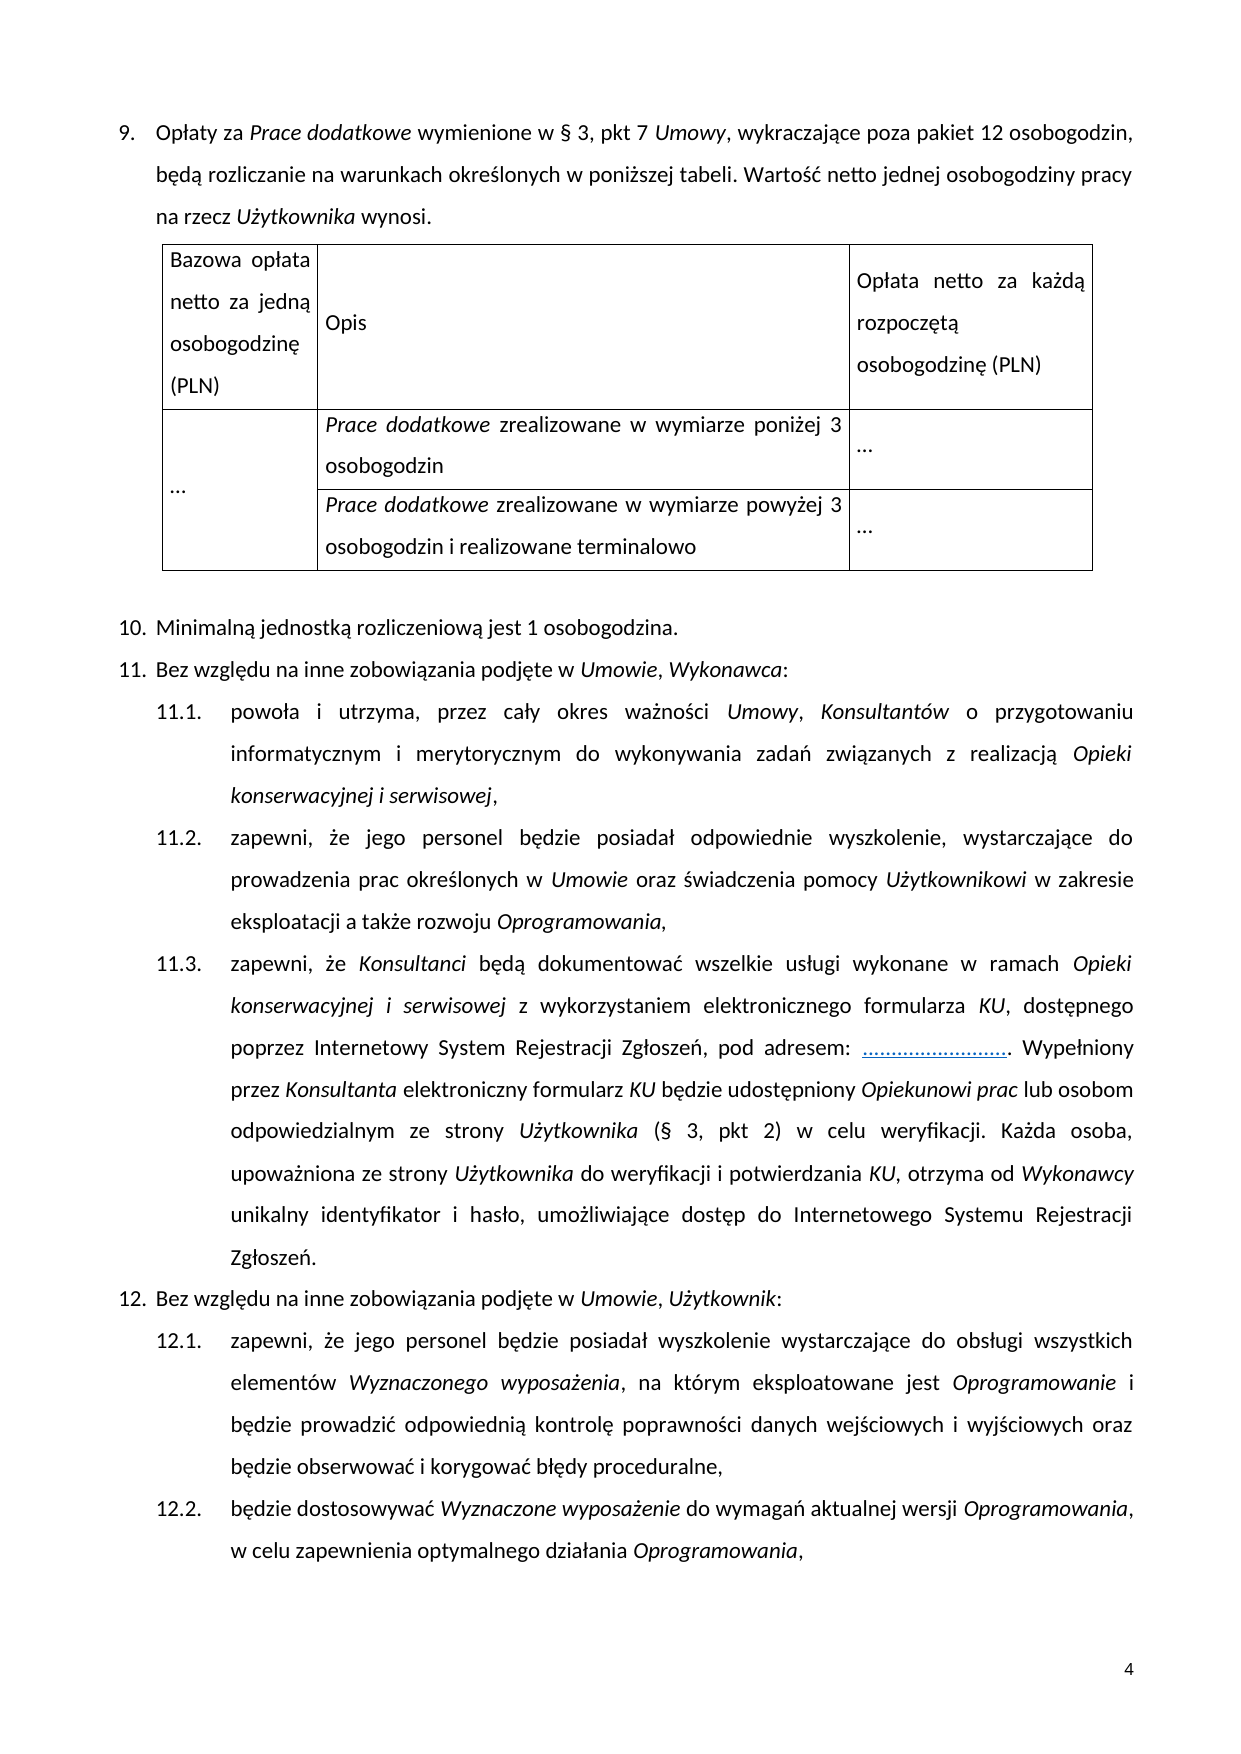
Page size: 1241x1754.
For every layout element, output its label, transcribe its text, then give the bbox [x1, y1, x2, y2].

list Bez względu na inne zobowiązania podjęte w Umowie, Użytkownik: [118, 1284, 1134, 1313]
table_cell … [850, 490, 1092, 570]
list powoła i utrzyma, przez cały okres ważności Umowy, Konsultantów o przygotowaniu informatycznym i merytorycznym do wykonywania zadań związanych z realizacją Opieki konserwacyjnej i serwisowej, [156, 697, 1134, 809]
list Bez względu na inne zobowiązania podjęte w Umowie, Wykonawca: [118, 655, 1134, 683]
table_header Opłata netto za każdą rozpoczętą osobogodzinę (PLN) [850, 245, 1092, 409]
list Opłaty za Prace dodatkowe wymienione w § 3, pkt 7 Umowy, wykraczające poza pakiet 12 osobogodzin, będą rozliczanie na warunkach określonych w poniższej tabeli. Wartość netto jednej osobogodziny pracy na rzecz Użytkownika wynosi. [118, 118, 1134, 230]
table_cell Prace dodatkowe zrealizowane w wymiarze powyżej 3 osobogodzin i realizowane terminalowo [318, 490, 849, 570]
list zapewni, że jego personel będzie posiadał wyszkolenie wystarczające do obsługi wszystkich elementów Wyznaczonego wyposażenia, na którym eksploatowane jest Oprogramowanie i będzie prowadzić odpowiednią kontrolę poprawności danych wejściowych i wyjściowych oraz będzie obserwować i korygować błędy proceduralne, [156, 1327, 1134, 1481]
list Minimalną jednostką rozliczeniową jest 1 osobogodzina. [118, 613, 1134, 641]
table_header Opis [318, 245, 849, 409]
list będzie dostosowywać Wyznaczone wyposażenie do wymagań aktualnej wersji Oprogramowania, w celu zapewnienia optymalnego działania Oprogramowania, [156, 1494, 1134, 1564]
table_header Bazowa opłata netto za jedną osobogodzinę (PLN) [163, 245, 317, 409]
list zapewni, że jego personel będzie posiadał odpowiednie wyszkolenie, wystarczające do prowadzenia prac określonych w Umowie oraz świadczenia pomocy Użytkownikowi w zakresie eksploatacji a także rozwoju Oprogramowania, [156, 823, 1134, 935]
table_cell … [163, 410, 317, 570]
table_cell … [850, 410, 1092, 489]
table_cell Prace dodatkowe zrealizowane w wymiarze poniżej 3 osobogodzin [318, 410, 849, 489]
list zapewni, że Konsultanci będą dokumentować wszelkie usługi wykonane w ramach Opieki konserwacyjnej i serwisowej z wykorzystaniem elektronicznego formularza KU, dostępnego poprzez Internetowy System Rejestracji Zgłoszeń, pod adresem: .......................... Wypełniony przez Konsultanta elektroniczny formularz KU będzie udostępniony Opiekunowi prac lub osobom odpowiedzialnym ze strony Użytkownika (§ 3, pkt 2) w celu weryfikacji. Każda osoba, upoważniona ze strony Użytkownika do weryfikacji i potwierdzania KU, otrzyma od Wykonawcy unikalny identyfikator i hasło, umożliwiające dostęp do Internetowego Systemu Rejestracji Zgłoszeń. [156, 949, 1134, 1271]
